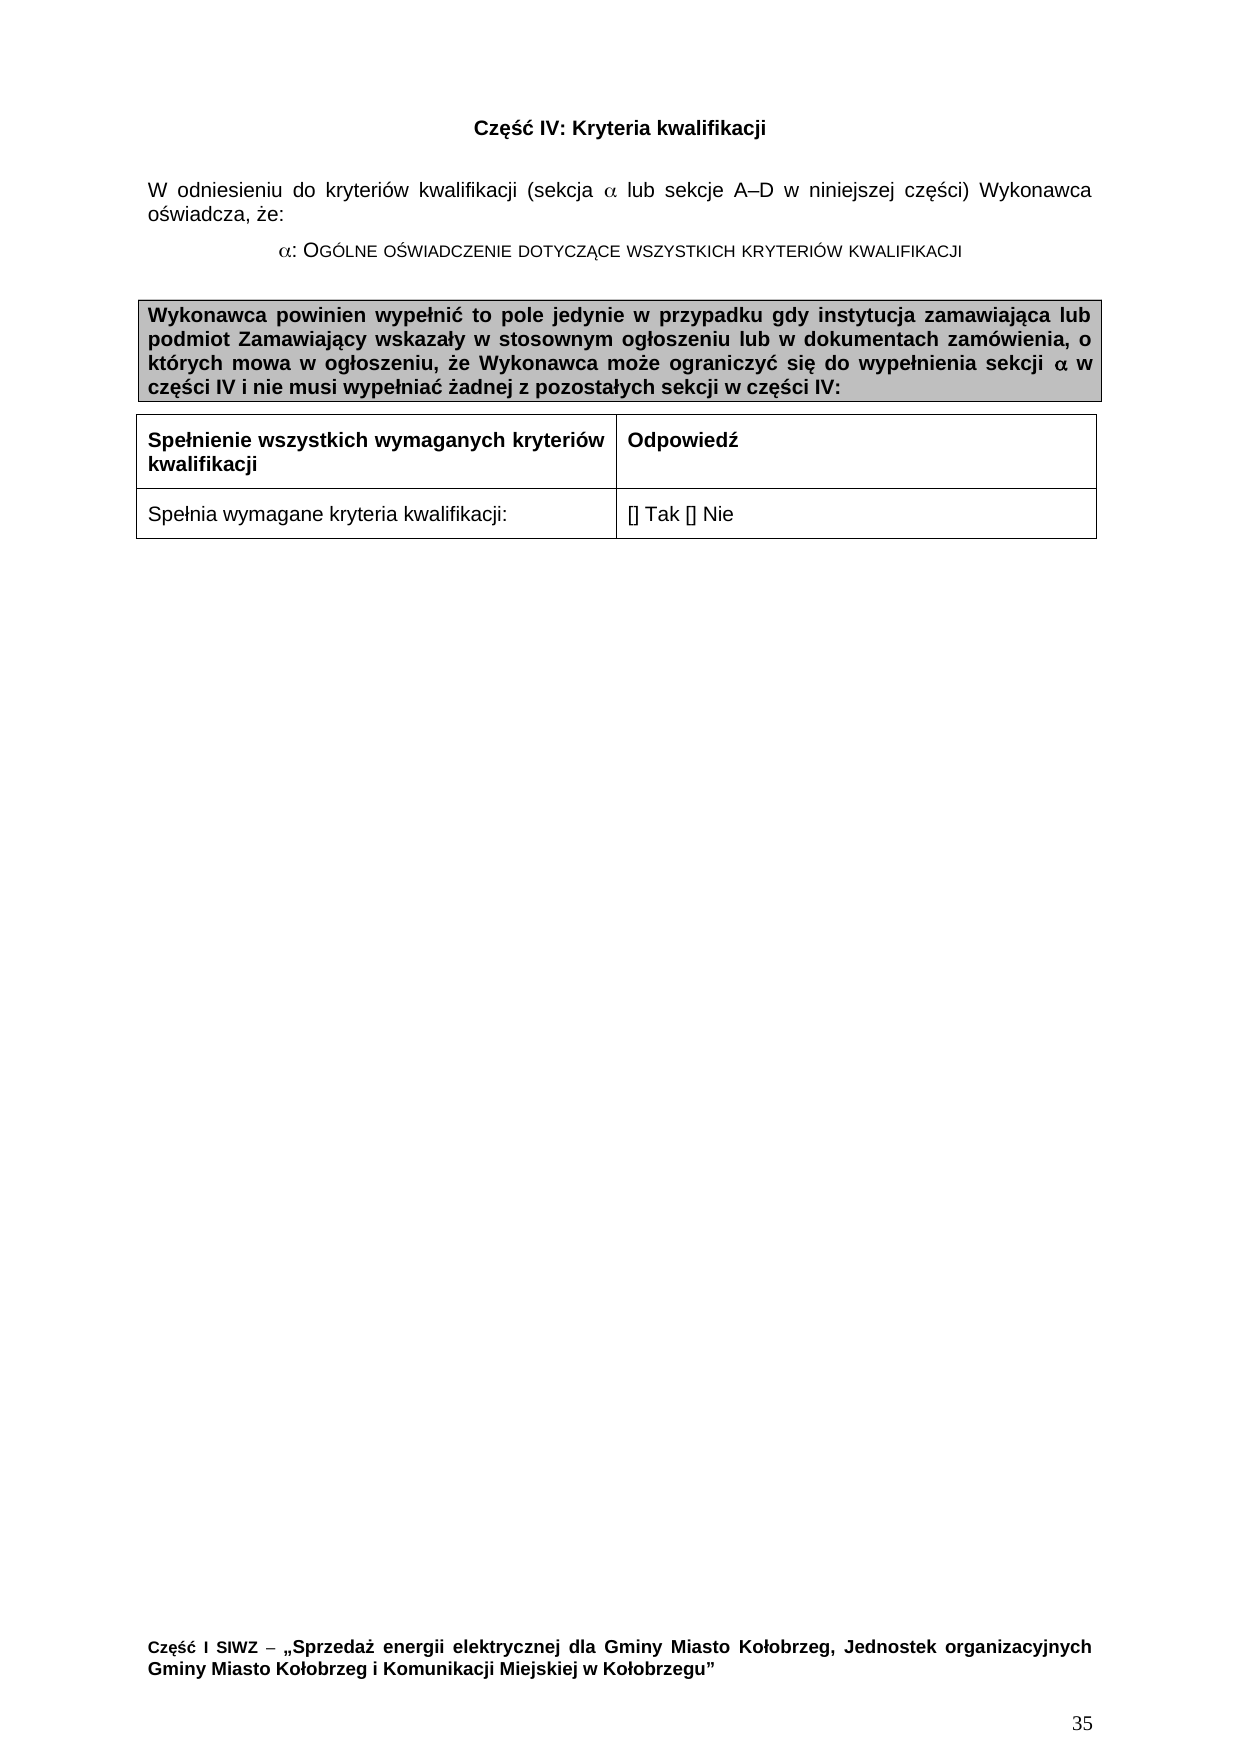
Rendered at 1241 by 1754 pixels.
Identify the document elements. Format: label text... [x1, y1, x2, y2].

table_cell Spełnia wymagane kryteria kwalifikacji: [137, 489, 616, 538]
table_header Odpowiedź [617, 415, 1096, 488]
table_header Spełnienie wszystkich wymaganych kryteriów kwalifikacji [137, 415, 616, 488]
table_cell [] Tak [] Nie [617, 489, 1096, 538]
text Część IV: Kryteria kwalifikacji [148, 116, 1092, 140]
text W odniesieniu do kryteriów kwalifikacji (sekcja lub sekcje A–D w niniejszej części) Wykonawca oświadcza, że: [148, 177, 1092, 225]
text : Ogólne oświadczenie dotyczące wszystkich kryteriów kwalifikacji [148, 238, 1092, 262]
text Wykonawca powinien wypełnić to pole jedynie w przypadku gdy instytucja zamawiająca lub podmiot Zamawiający wskazały w stosownym ogłoszeniu lub w dokumentach zamówienia, o których mowa w ogłoszeniu, że Wykonawca może ograniczyć się do wypełnienia sekcji w części IV i nie musi wypełniać żadnej z pozostałych sekcji w części IV: [139, 301, 1101, 401]
